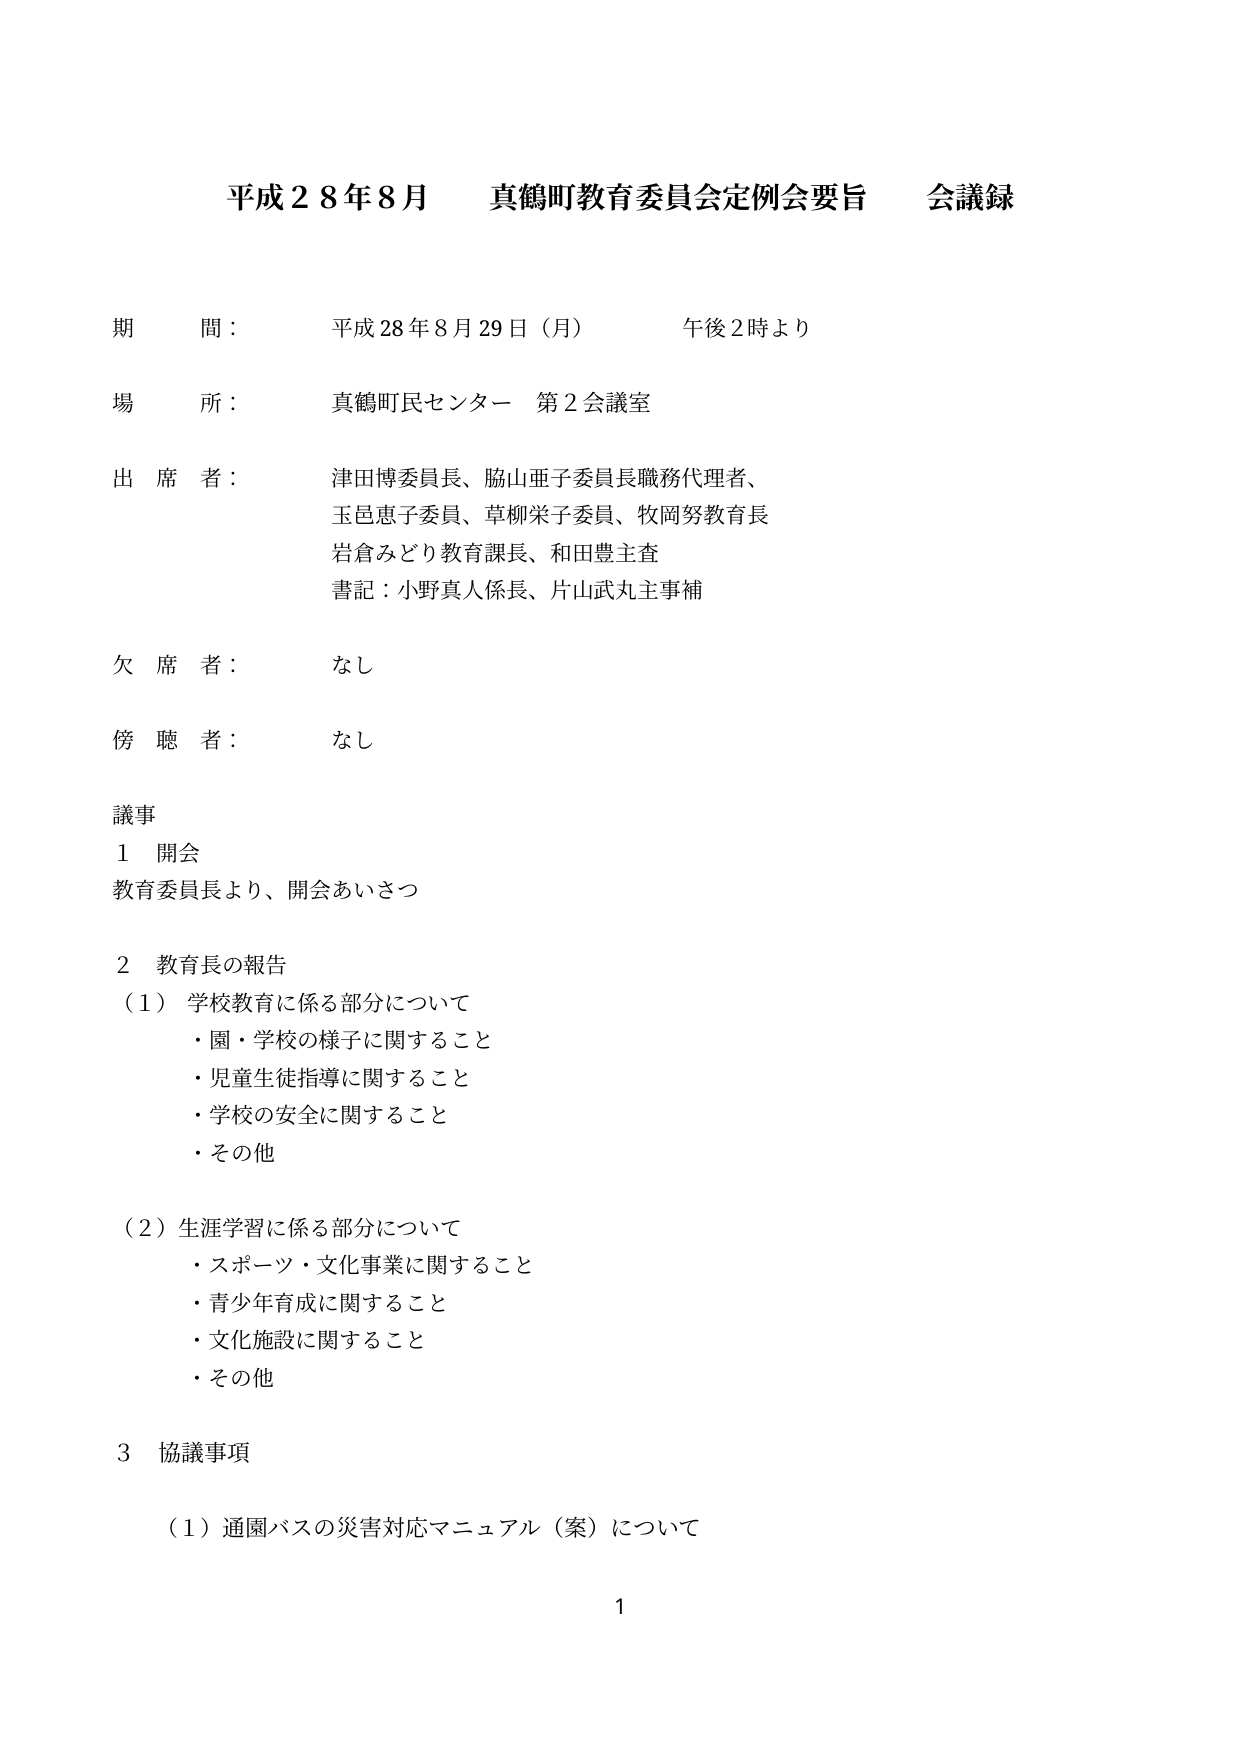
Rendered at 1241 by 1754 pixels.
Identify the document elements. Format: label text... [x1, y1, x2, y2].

text 傍 聴 者： なし [112, 721, 1128, 758]
text （１）通園バスの災害対応マニュアル（案）について [156, 1508, 1128, 1546]
text ２ 教育長の報告 [112, 946, 1128, 983]
text 場 所： 真鶴町民センター 第２会議室 [112, 383, 1040, 421]
text 岩倉みどり教育課長、和田豊主査 [112, 533, 1128, 571]
text ・スポーツ・文化事業に関すること [112, 1246, 1128, 1283]
text 出 席 者： 津田博委員長、脇山亜子委員長職務代理者、 [112, 458, 1128, 496]
text 議事 [112, 796, 1128, 833]
text ・その他 [187, 1133, 1128, 1171]
text 書記：小野真人係長、片山武丸主事補 [112, 571, 1128, 608]
text 欠 席 者： なし [112, 646, 1128, 683]
text 玉邑恵子委員、草柳栄子委員、牧岡努教育長 [309, 496, 1128, 533]
list 学校教育に係る部分について [112, 983, 1128, 1021]
text １ 開会 [112, 833, 1128, 871]
text ・その他 [112, 1358, 1128, 1396]
text 平成２８年８月 真鶴町教育委員会定例会要旨 会議録 [112, 158, 1128, 233]
text ・学校の安全に関すること [187, 1096, 1128, 1133]
text ・文化施設に関すること [112, 1321, 1128, 1358]
text ・児童生徒指導に関すること [187, 1058, 1128, 1096]
text 期 間： 平成28年８月29日（月） 午後２時より [112, 308, 1128, 346]
text ・園・学校の様子に関すること [187, 1021, 1128, 1058]
text （２）生涯学習に係る部分について [112, 1208, 1128, 1246]
text ３ 協議事項 [112, 1433, 1128, 1471]
text ・青少年育成に関すること [112, 1283, 1128, 1321]
text 教育委員長より、開会あいさつ [112, 871, 1128, 908]
